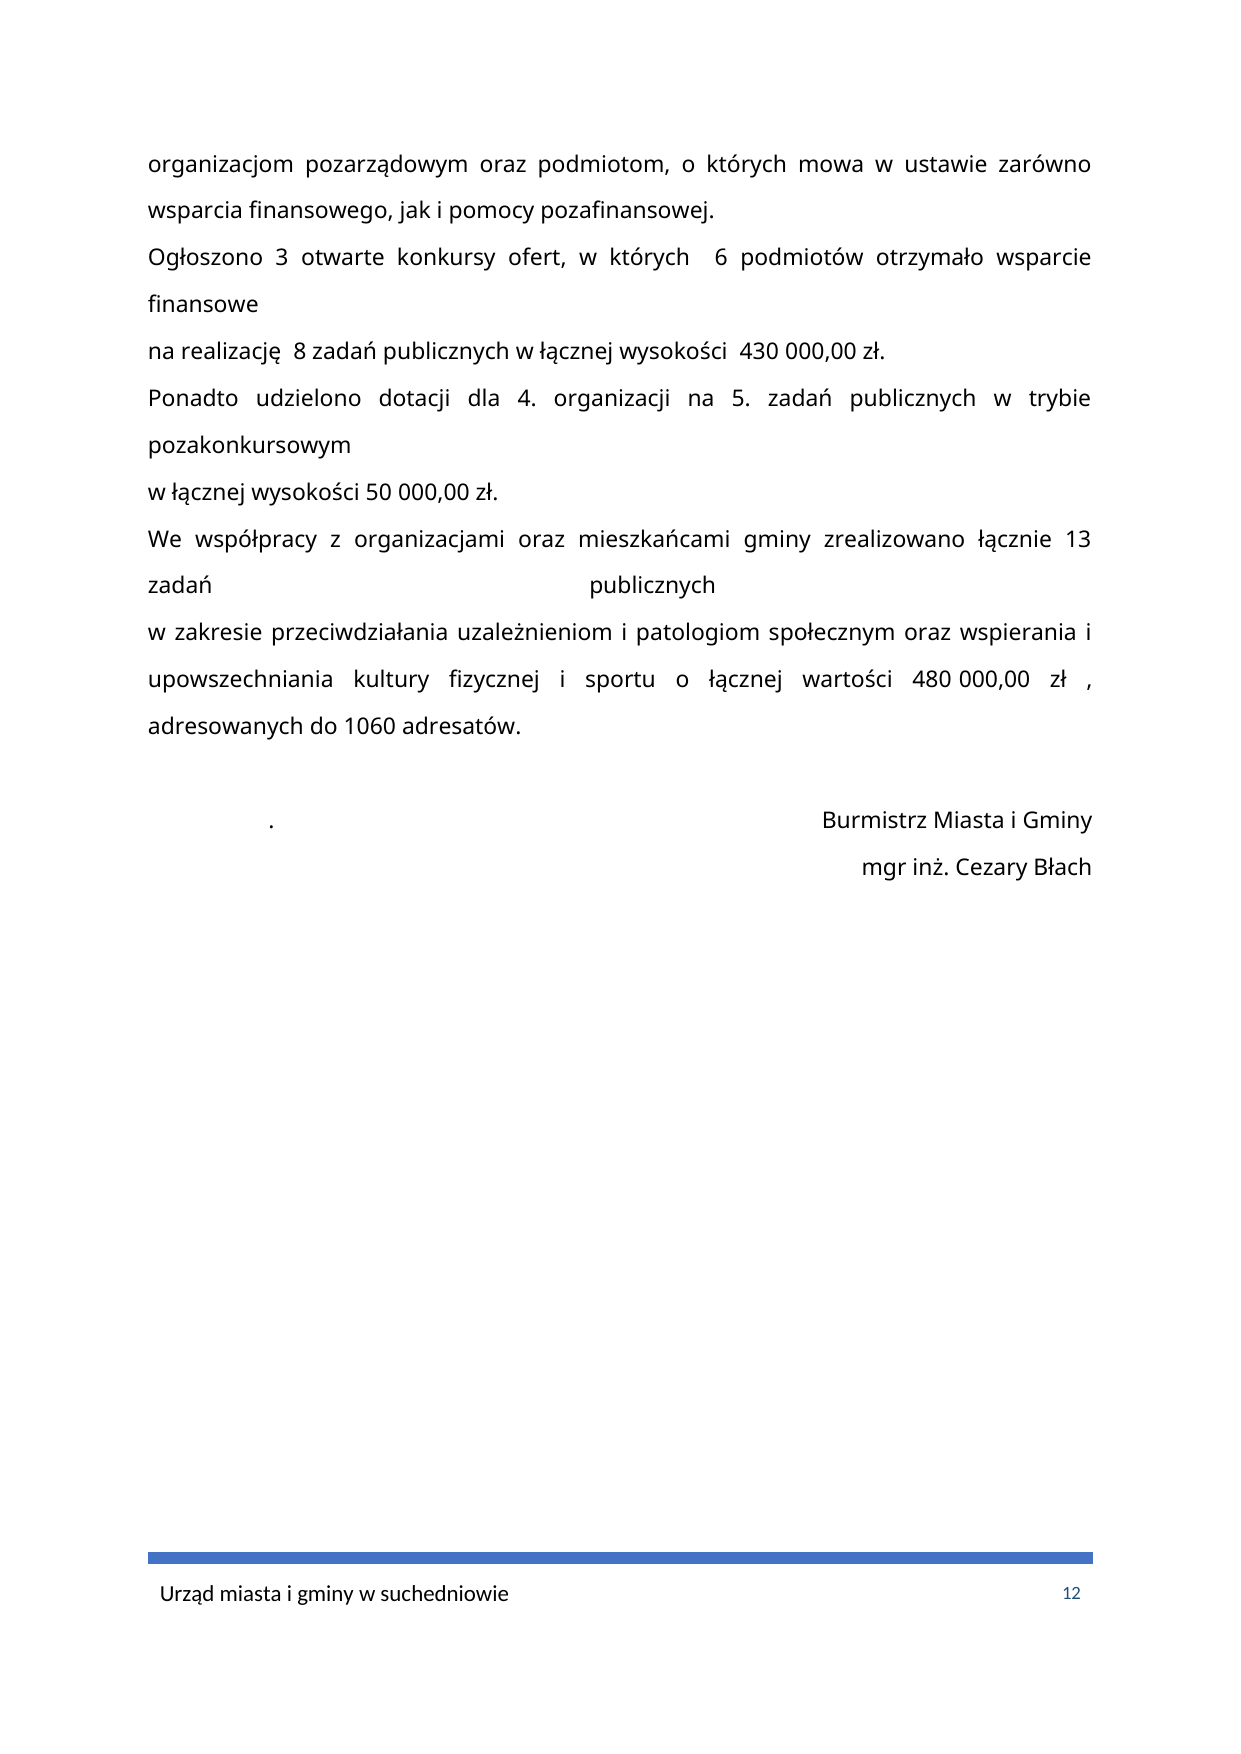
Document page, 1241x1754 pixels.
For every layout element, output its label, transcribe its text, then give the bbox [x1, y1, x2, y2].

text We współpracy z organizacjami oraz mieszkańcami gminy zrealizowano łącznie 13 zadań publicznych w zakresie przeciwdziałania uzależnieniom i patologiom społecznym oraz wspierania i upowszechniania kultury fizycznej i sportu o łącznej wartości 480 000,00 zł , adresowanych do 1060 adresatów. [148, 523, 1093, 741]
text mgr inż. Cezary Błach [148, 851, 1093, 882]
text . Burmistrz Miasta i Gminy [148, 804, 1093, 835]
text Ogłoszono 3 otwarte konkursy ofert, w których 6 podmiotów otrzymało wsparcie finansowe na realizację 8 zadań publicznych w łącznej wysokości 430 000,00 zł. [148, 241, 1093, 366]
text Ponadto udzielono dotacji dla 4. organizacji na 5. zadań publicznych w trybie pozakonkursowym w łącznej wysokości 50 000,00 zł. [148, 382, 1093, 507]
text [148, 148, 1093, 226]
